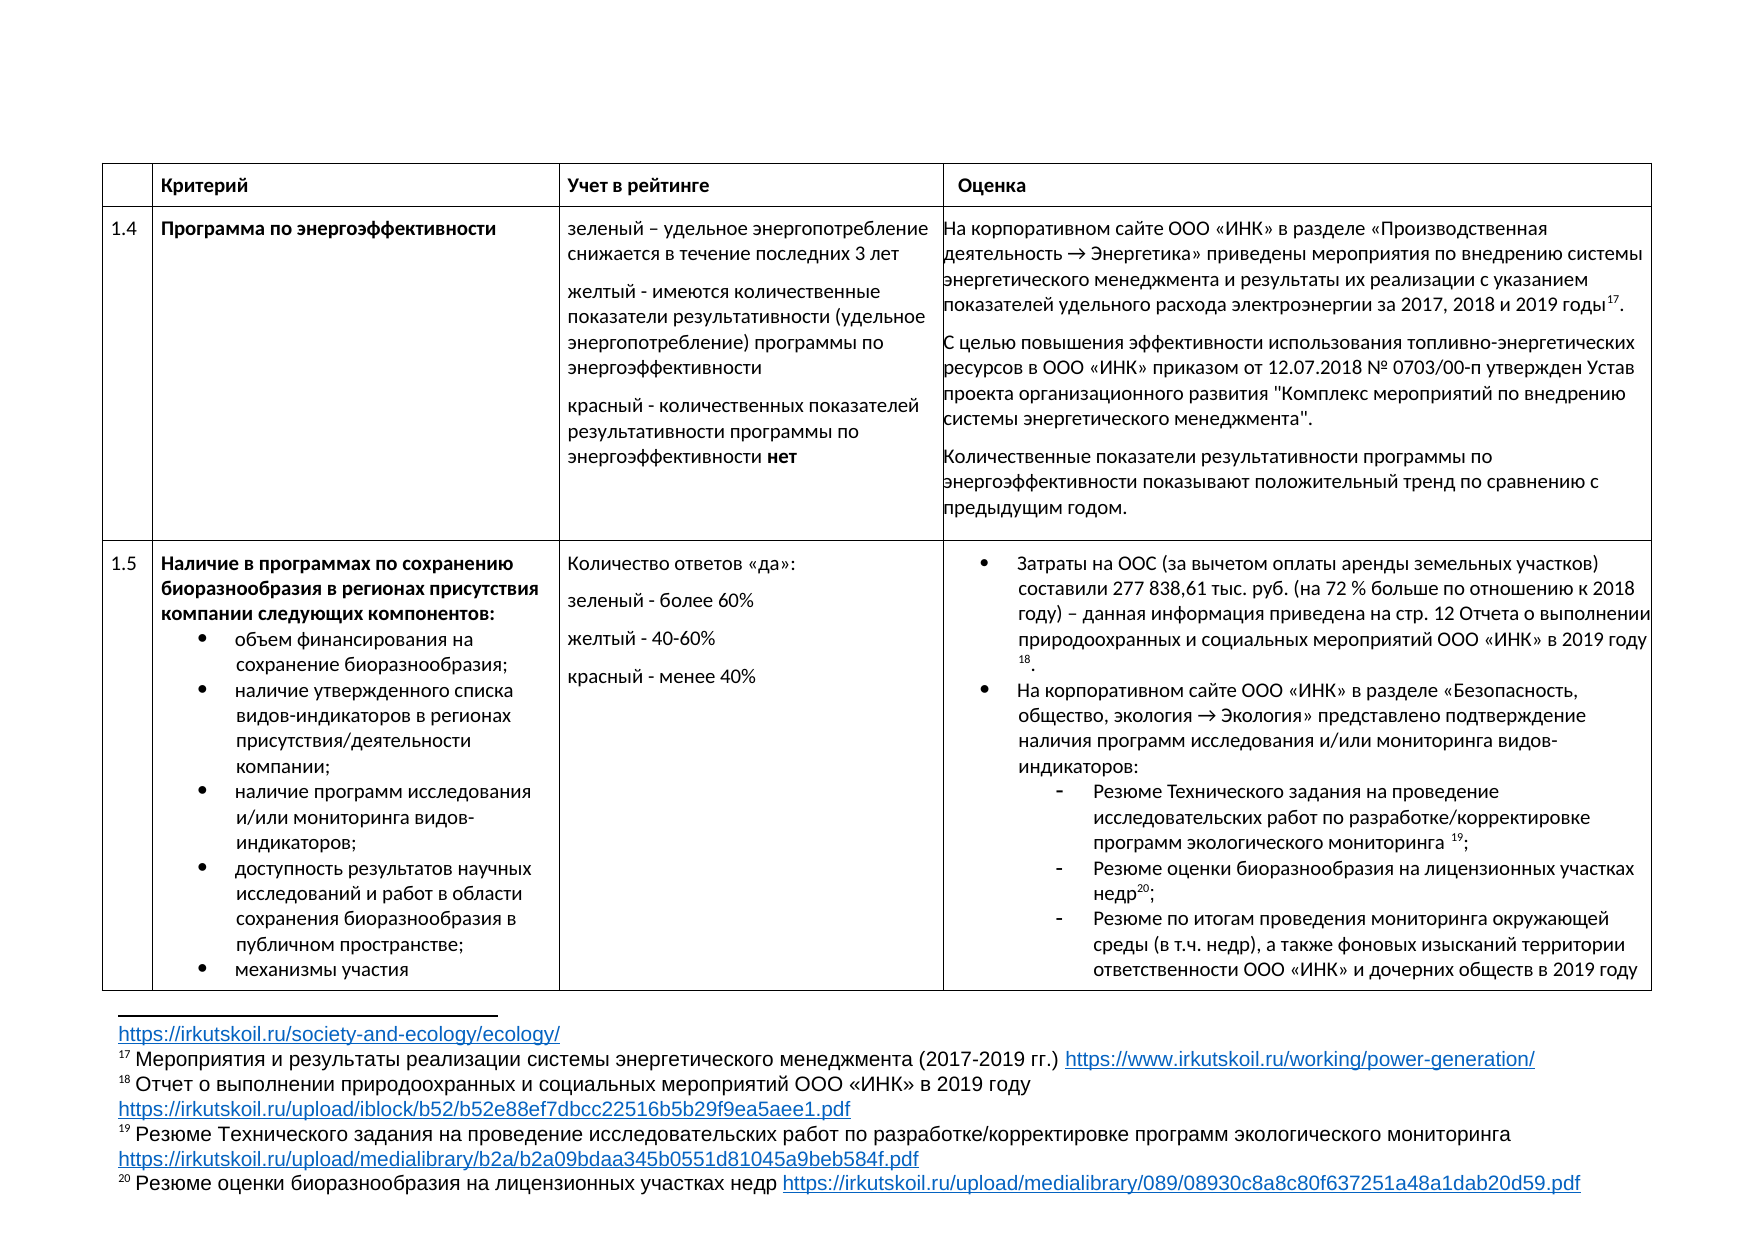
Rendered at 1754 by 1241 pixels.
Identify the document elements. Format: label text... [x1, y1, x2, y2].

table_header Учет в рейтинге [560, 164, 943, 206]
table_cell 1.5 [103, 541, 152, 990]
table_cell зеленый – удельное энергопотребление снижается в течение последних 3 лет желтый - имеются количественные показатели результативности (удельное энергопотребление) программы по энергоэффективности красный - количественных показателей результативности программы по энергоэффективности нет [560, 207, 943, 540]
table_cell Программа по энергоэффективности [153, 207, 559, 540]
table_header [103, 164, 152, 206]
table_cell На корпоративном сайте ООО «ИНК» в разделе «Производственная деятельность → Энергетика» приведены мероприятия по внедрению системы энергетического менеджмента и результаты их реализации с указанием показателей удельного расхода электроэнергии за 2017, 2018 и 2019 годы. С целью повышения эффективности использования топливно-энергетических ресурсов в ООО «ИНК» приказом от 12.07.2018 № 0703/00-п утвержден Устав проекта организационного развития "Комплекс мероприятий по внедрению системы энергетического менеджмента". Количественные показатели результативности программы по энергоэффективности показывают положительный тренд по сравнению с предыдущим годом. [944, 207, 1651, 540]
table_header Оценка [944, 164, 1651, 206]
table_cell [560, 541, 943, 990]
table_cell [153, 541, 559, 990]
table_cell 1.4 [103, 207, 152, 540]
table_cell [944, 541, 1651, 990]
table_header Критерий [153, 164, 559, 206]
